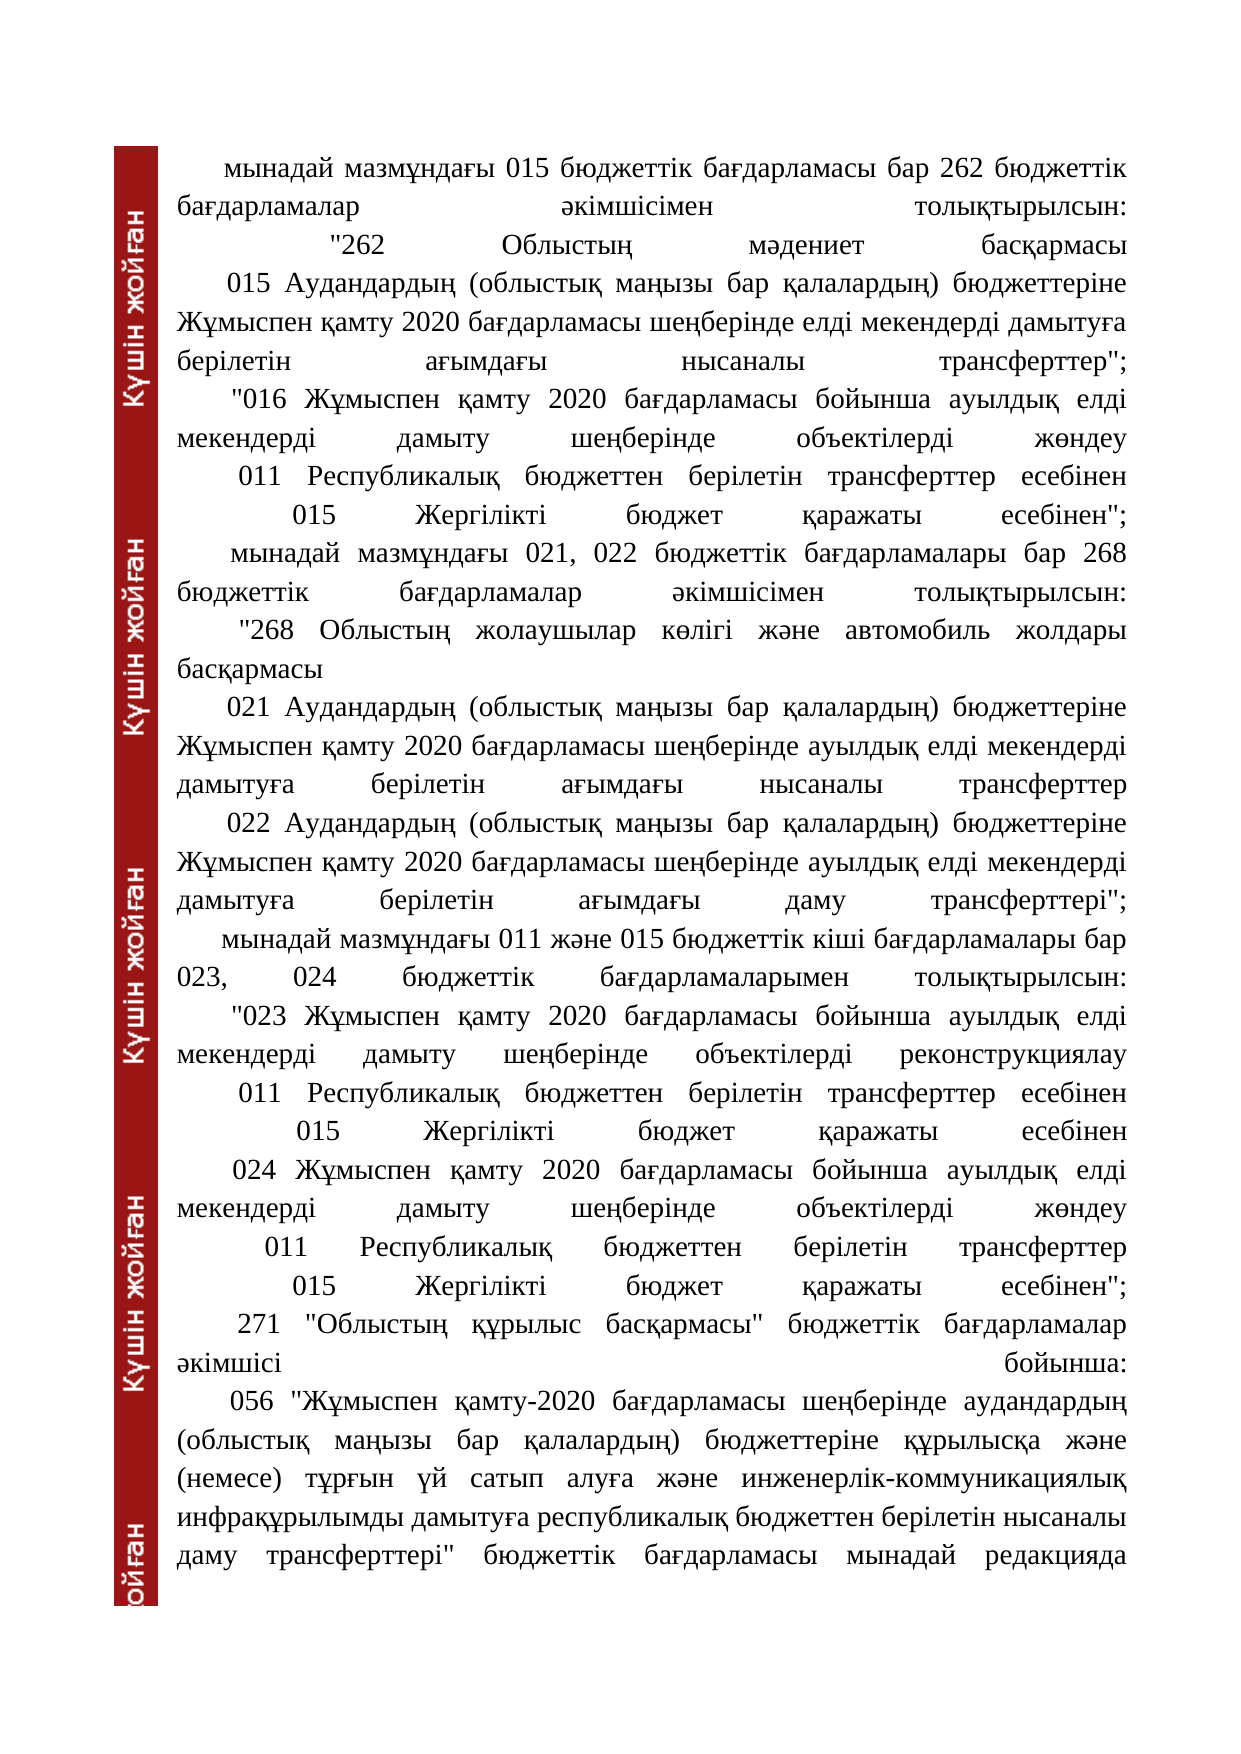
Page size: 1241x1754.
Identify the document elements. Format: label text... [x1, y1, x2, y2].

picture [114, 1571, 158, 1606]
picture [114, 146, 158, 150]
